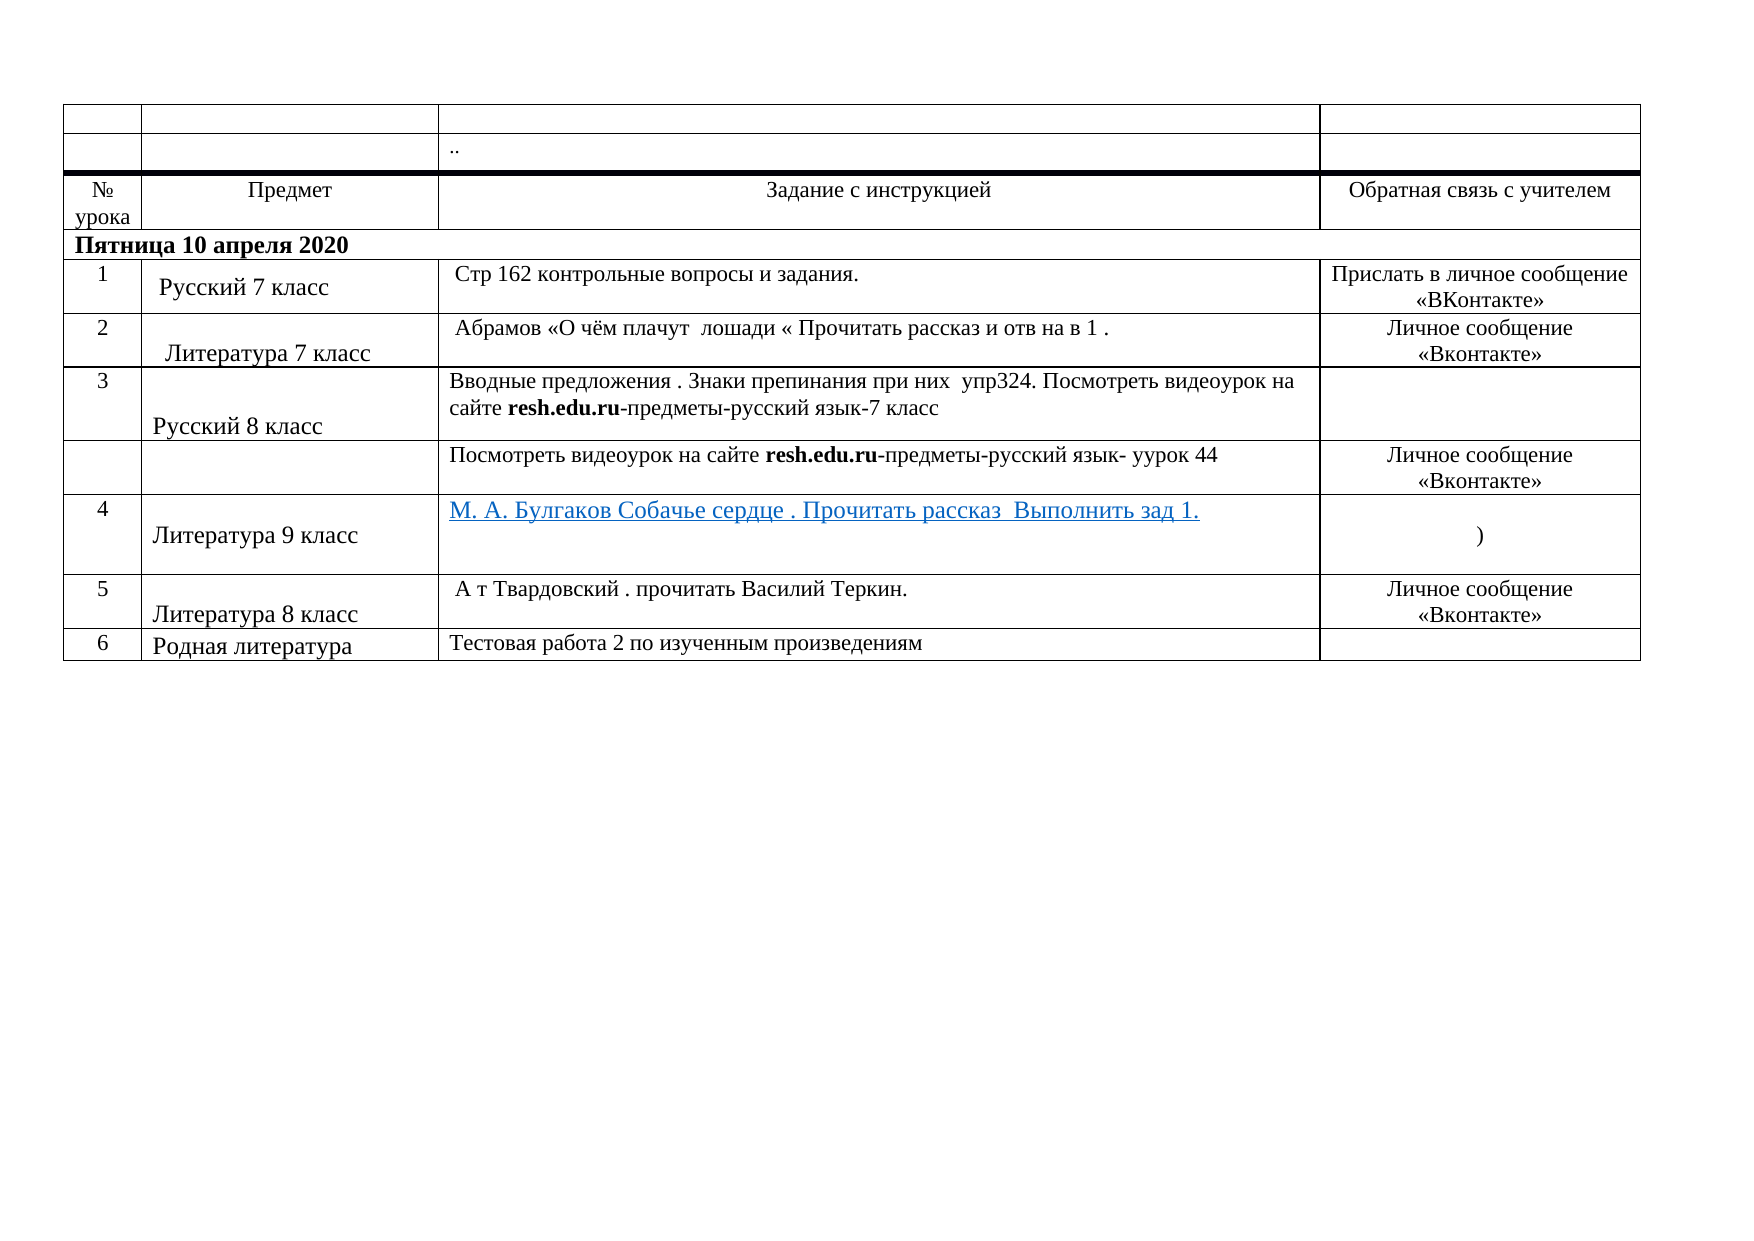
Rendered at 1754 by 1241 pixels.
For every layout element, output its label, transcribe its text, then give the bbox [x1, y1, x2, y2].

table_cell Личное сообщение «Вконтакте» [1321, 314, 1640, 366]
table_cell Предмет [142, 176, 438, 229]
table_cell Русский 7 класс [142, 260, 438, 313]
table_cell [1321, 368, 1640, 440]
table_cell 1 [64, 260, 141, 313]
table_cell [142, 441, 438, 494]
table_cell Литература 9 класс [142, 495, 438, 574]
table_cell Личное сообщение «Вконтакте» [1321, 441, 1640, 494]
table_cell Русский 8 класс [142, 368, 438, 440]
table_cell [1321, 629, 1640, 660]
table_cell [142, 105, 438, 133]
table_cell ) [1321, 495, 1640, 574]
table_cell 3 [64, 368, 141, 440]
table_cell 5 [64, 575, 141, 628]
table_cell [64, 134, 141, 170]
table_cell Литература 8 класс [142, 575, 438, 628]
table_cell [1321, 134, 1640, 170]
table_cell Тестовая работа 2 по изученным произведениям [439, 629, 1319, 660]
table_cell А т Твардовский . прочитать Василий Теркин. [439, 575, 1319, 628]
table_cell № урока [64, 176, 141, 229]
table_cell Литература 7 класс [142, 314, 438, 366]
table_cell Личное сообщение «Вконтакте» [1321, 575, 1640, 628]
table_cell Прислать в личное сообщение «ВКонтакте» [1321, 260, 1640, 313]
table_cell 4 [64, 495, 141, 574]
table_cell Посмотреть видеоурок на сайте resh.edu.ru-предметы-русский язык- уурок 44 [439, 441, 1319, 494]
table_cell 2 [64, 314, 141, 366]
table_cell Абрамов «О чём плачут лошади « Прочитать рассказ и отв на в 1 . [439, 314, 1319, 366]
table_cell Вводные предложения . Знаки препинания при них упр324. Посмотреть видеоурок на сайте resh.edu.ru-предметы-русский язык-7 класс [439, 368, 1319, 440]
table_cell [64, 105, 141, 133]
table_cell Пятница 10 апреля 2020 [64, 230, 1640, 259]
table_cell Родная литература [142, 629, 438, 660]
table_cell М. А. Булгаков Собачье сердце . Прочитать рассказ Выполнить зад 1. [439, 495, 1319, 574]
table_cell Стр 162 контрольные вопросы и задания. [439, 260, 1319, 313]
table_cell 6 [64, 629, 141, 660]
table_cell .. [439, 134, 1319, 170]
table_cell Задание с инструкцией [439, 176, 1319, 229]
table_cell Обратная связь с учителем [1321, 176, 1640, 229]
table_cell [1321, 105, 1640, 133]
table_cell [64, 441, 141, 494]
table_cell [439, 105, 1319, 133]
table_cell [142, 134, 438, 170]
